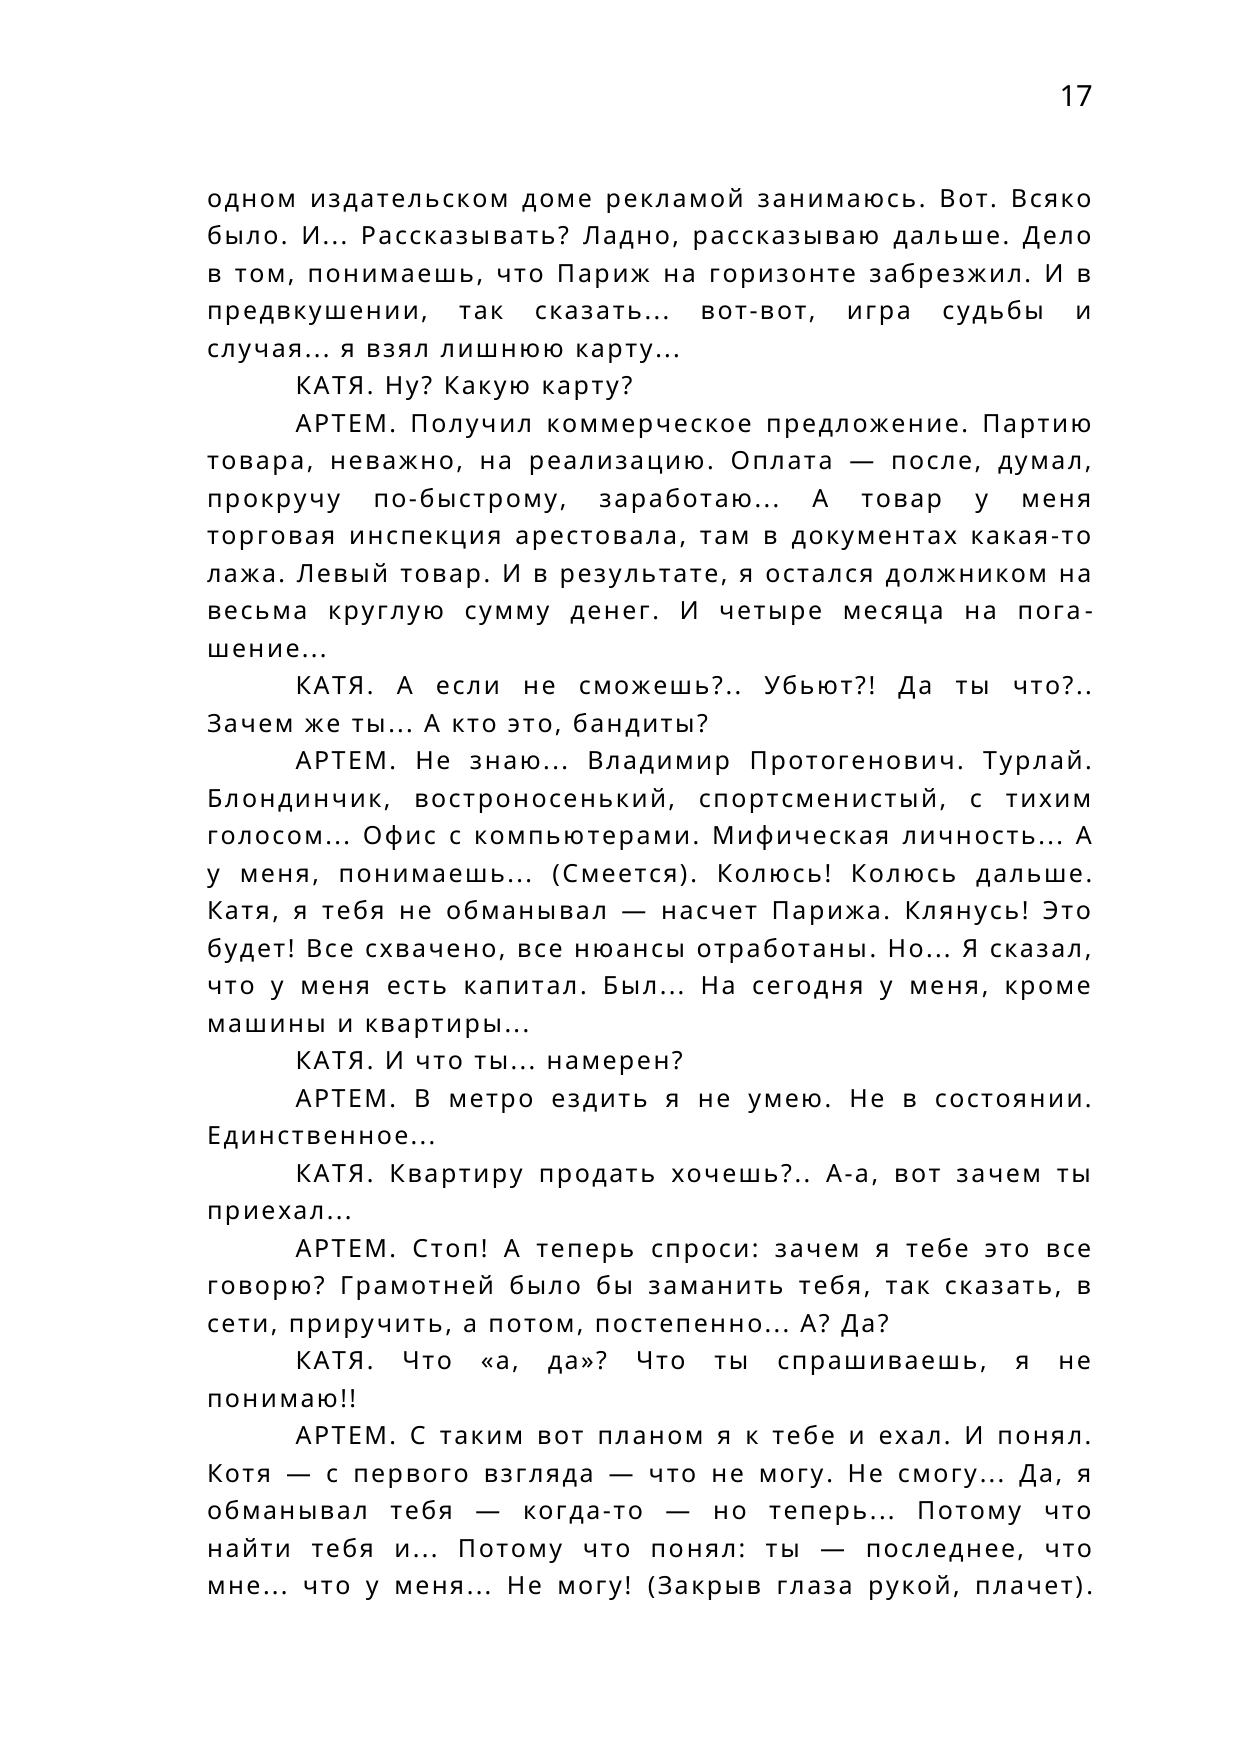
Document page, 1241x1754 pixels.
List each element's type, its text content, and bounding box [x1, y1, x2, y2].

text АРТЕМ. Не знаю... Владимир Протогенович. Турлай. Блондинчик, востроносенький, спортсменистый, с тихим голосом... Офис с компьютерами. Мифическая личность... А у меня, понимаешь... (Смеется). Колюсь! Колюсь дальше. Катя, я тебя не обманывал — насчет Парижа. Клянусь! Это будет! Все схвачено, все нюансы отработаны. Но... Я сказал, что у меня есть капитал. Был... На сегодня у меня, кроме машины и квартиры... [207, 740, 1092, 1040]
text АРТЕМ. Стоп! А теперь спроси: зачем я тебе это все говорю? Грамотней было бы заманить тебя, так сказать, в сети, приручить, а потом, постепенно... А? Да? [207, 1227, 1092, 1340]
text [207, 1415, 1092, 1602]
text КАТЯ. А если не сможешь?.. Убьют?! Да ты что?.. Зачем же ты... А кто это, бандиты? [207, 665, 1092, 740]
text КАТЯ. Квартиру продать хочешь?.. А-а, вот зачем ты приехал... [207, 1152, 1092, 1227]
text КАТЯ. Ну? Какую карту? [207, 365, 1092, 402]
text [207, 177, 1092, 365]
text КАТЯ. Что «а, да»? Что ты спрашиваешь, я не понимаю!! [207, 1340, 1092, 1415]
text КАТЯ. И что ты... намерен? [207, 1040, 1092, 1077]
text АРТЕМ. Получил коммерческое предложение. Партию товара, неважно, на реализацию. Оплата — после, думал, прокручу по-быстрому, заработаю... А товар у меня торговая инспекция арестовала, там в документах какая-то лажа. Левый товар. И в результате, я остался должником на весьма круглую сумму денег. И четыре месяца на погашение... [207, 402, 1092, 665]
text АРТЕМ. В метро ездить я не умею. Не в состоянии. Единственное... [207, 1077, 1092, 1152]
